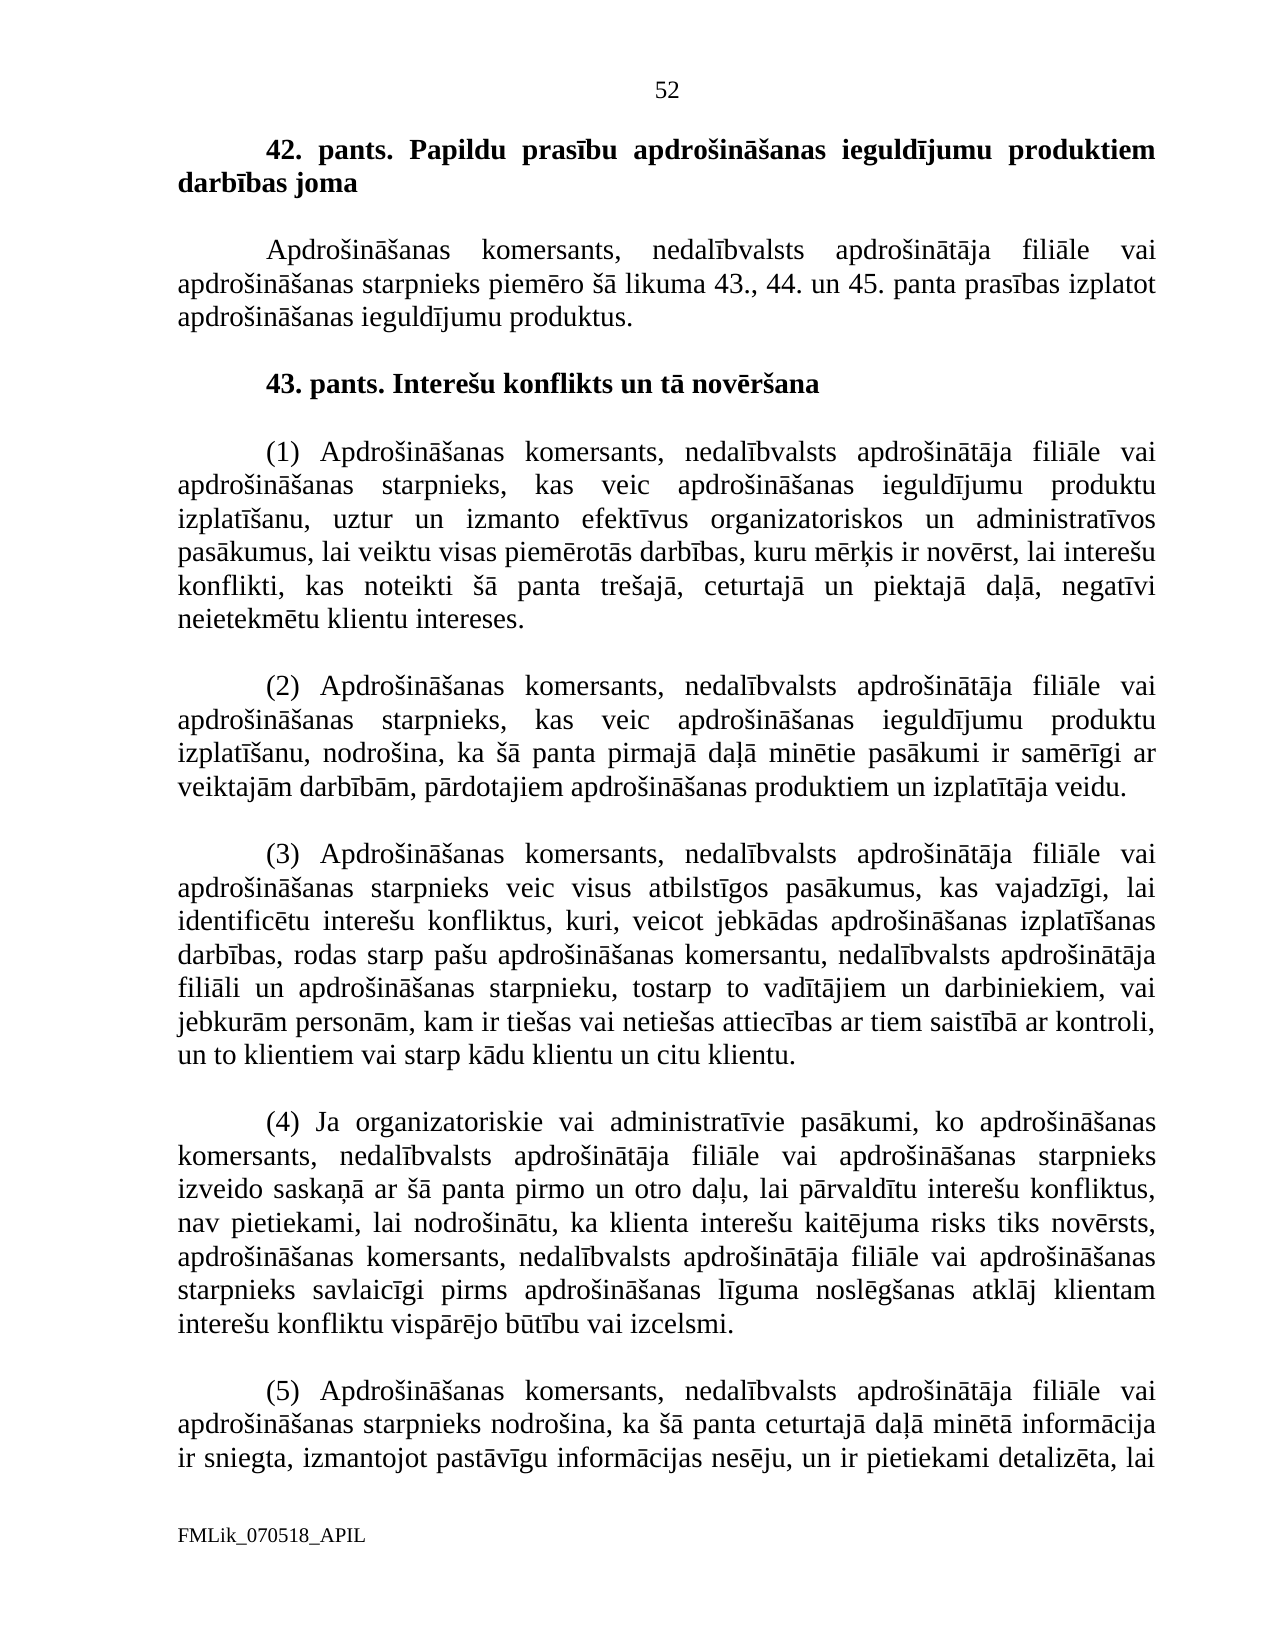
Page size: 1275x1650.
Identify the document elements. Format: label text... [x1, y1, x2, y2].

text (4) Ja organizatoriskie vai administratīvie pasākumi, ko apdrošināšanas komersants, nedalībvalsts apdrošinātāja filiāle vai apdrošināšanas starpnieks izveido saskaņā ar šā panta pirmo un otro daļu, lai pārvaldītu interešu konfliktus, nav pietiekami, lai nodrošinātu, ka klienta interešu kaitējuma risks tiks novērsts, apdrošināšanas komersants, nedalībvalsts apdrošinātāja filiāle vai apdrošināšanas starpnieks savlaicīgi pirms apdrošināšanas līguma noslēgšanas atklāj klientam interešu konfliktu vispārējo būtību vai izcelsmi. [177, 1104, 1157, 1339]
text 42. pants. Papildu prasību apdrošināšanas ieguldījumu produktiem darbības joma [177, 132, 1157, 199]
text Apdrošināšanas komersants, nedalībvalsts apdrošinātāja filiāle vai apdrošināšanas starpnieks piemēro šā likuma 43., 44. un 45. panta prasības izplatot apdrošināšanas ieguldījumu produktus. [177, 232, 1157, 333]
text (1) Apdrošināšanas komersants, nedalībvalsts apdrošinātāja filiāle vai apdrošināšanas starpnieks, kas veic apdrošināšanas ieguldījumu produktu izplatīšanu, uztur un izmanto efektīvus organizatoriskos un administratīvos pasākumus, lai veiktu visas piemērotās darbības, kuru mērķis ir novērst, lai interešu konflikti, kas noteikti šā panta trešajā, ceturtajā un piektajā daļā, negatīvi neietekmētu klientu intereses. [177, 434, 1157, 635]
text 43. pants. Interešu konflikts un tā novēršana [177, 367, 1157, 400]
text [177, 1373, 1157, 1473]
text (2) Apdrošināšanas komersants, nedalībvalsts apdrošinātāja filiāle vai apdrošināšanas starpnieks, kas veic apdrošināšanas ieguldījumu produktu izplatīšanu, nodrošina, ka šā panta pirmajā daļā minētie pasākumi ir samērīgi ar veiktajām darbībām, pārdotajiem apdrošināšanas produktiem un izplatītāja veidu. [177, 668, 1157, 803]
text (3) Apdrošināšanas komersants, nedalībvalsts apdrošinātāja filiāle vai apdrošināšanas starpnieks veic visus atbilstīgos pasākumus, kas vajadzīgi, lai identificētu interešu konfliktus, kuri, veicot jebkādas apdrošināšanas izplatīšanas darbības, rodas starp pašu apdrošināšanas komersantu, nedalībvalsts apdrošinātāja filiāli un apdrošināšanas starpnieku, tostarp to vadītājiem un darbiniekiem, vai jebkurām personām, kam ir tiešas vai netiešas attiecības ar tiem saistībā ar kontroli, un to klientiem vai starp kādu klientu un citu klientu. [177, 836, 1157, 1071]
